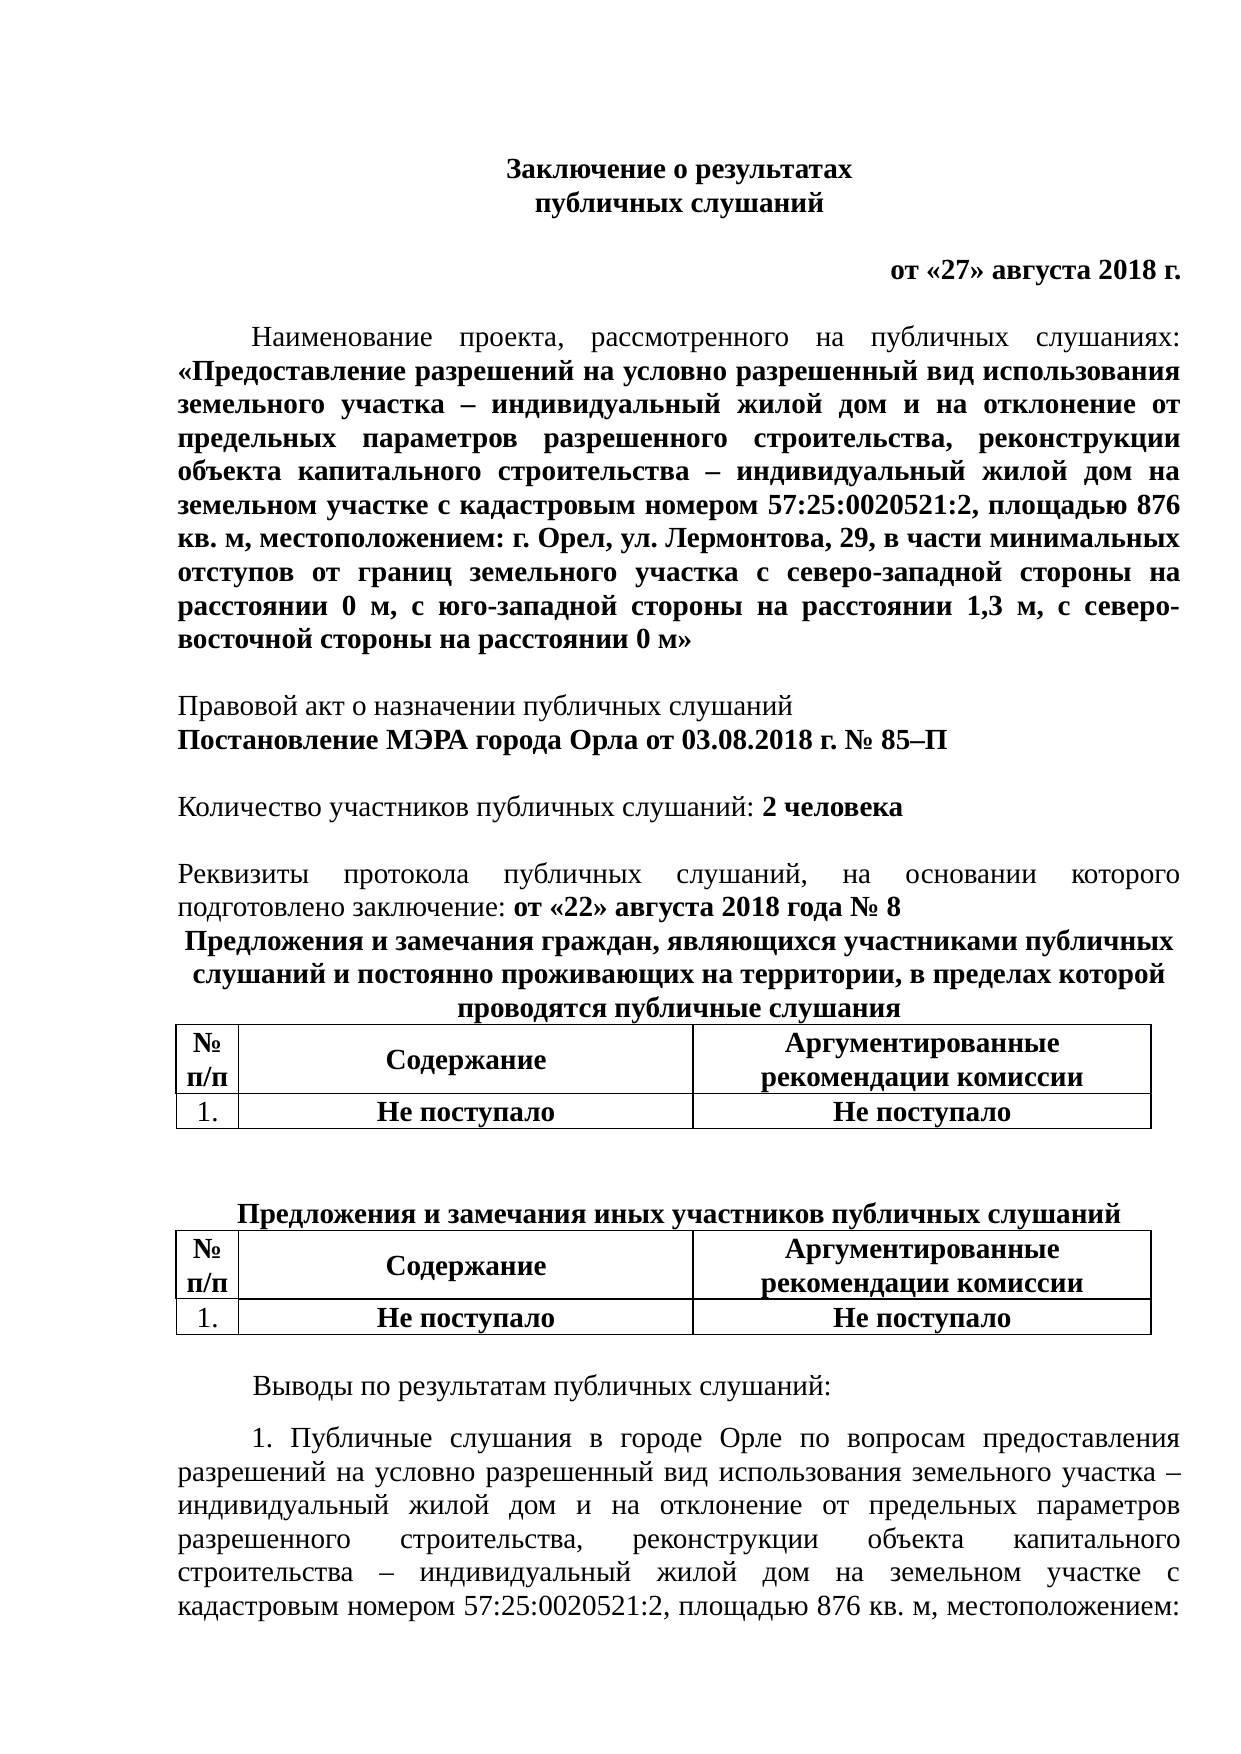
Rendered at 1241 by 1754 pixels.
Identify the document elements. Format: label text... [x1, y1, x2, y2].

table_header № п/п [177, 1025, 238, 1092]
text публичных слушаний [177, 185, 1181, 219]
table_cell Не поступало [239, 1300, 692, 1333]
text Выводы по результатам публичных слушаний: [252, 1368, 1181, 1402]
table_header Содержание [239, 1025, 692, 1092]
text Заключение о результатах [177, 152, 1181, 185]
table_cell Не поступало [239, 1094, 692, 1127]
text Предложения и замечания иных участников публичных слушаний [177, 1196, 1181, 1230]
table_header № п/п [177, 1231, 238, 1298]
table_cell Не поступало [694, 1300, 1150, 1333]
text Количество участников публичных слушаний: 2 человека [177, 789, 1181, 822]
table_header Аргументированные рекомендации комиссии [694, 1231, 1150, 1298]
table_cell 1. [177, 1094, 238, 1127]
text Предложения и замечания граждан, являющихся участниками публичных слушаний и постоянно проживающих на территории, в пределах которой проводятся публичные слушания [177, 923, 1181, 1024]
text Постановление МЭРА города Орла от 03.08.2018 г. № 85–П [177, 722, 1181, 755]
table_cell 1. [177, 1299, 238, 1333]
text от «27» августа 2018 г. [177, 252, 1181, 286]
text Наименование проекта, рассмотренного на публичных слушаниях: «Предоставление разрешений на условно разрешенный вид использования земельного участка – индивидуальный жилой дом и на отклонение от предельных параметров разрешенного строительства, реконструкции объекта капитального строительства – индивидуальный жилой дом на земельном участке с кадастровым номером 57:25:0020521:2, площадью 876 кв. м, местоположением: г. Орел, ул. Лермонтова, 29, в части минимальных отступов от границ земельного участка с северо-западной стороны на расстоянии 0 м, с юго-западной стороны на расстоянии 1,3 м, с северо-восточной стороны на расстоянии 0 м» [177, 319, 1181, 655]
text Реквизиты протокола публичных слушаний, на основании которого подготовлено заключение: от «22» августа 2018 года № 8 [177, 856, 1181, 923]
table_cell Не поступало [694, 1094, 1150, 1127]
table_header Содержание [239, 1231, 692, 1298]
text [177, 1420, 1181, 1622]
table_header Аргументированные рекомендации комиссии [694, 1025, 1150, 1092]
text Правовой акт о назначении публичных слушаний [177, 688, 1181, 722]
